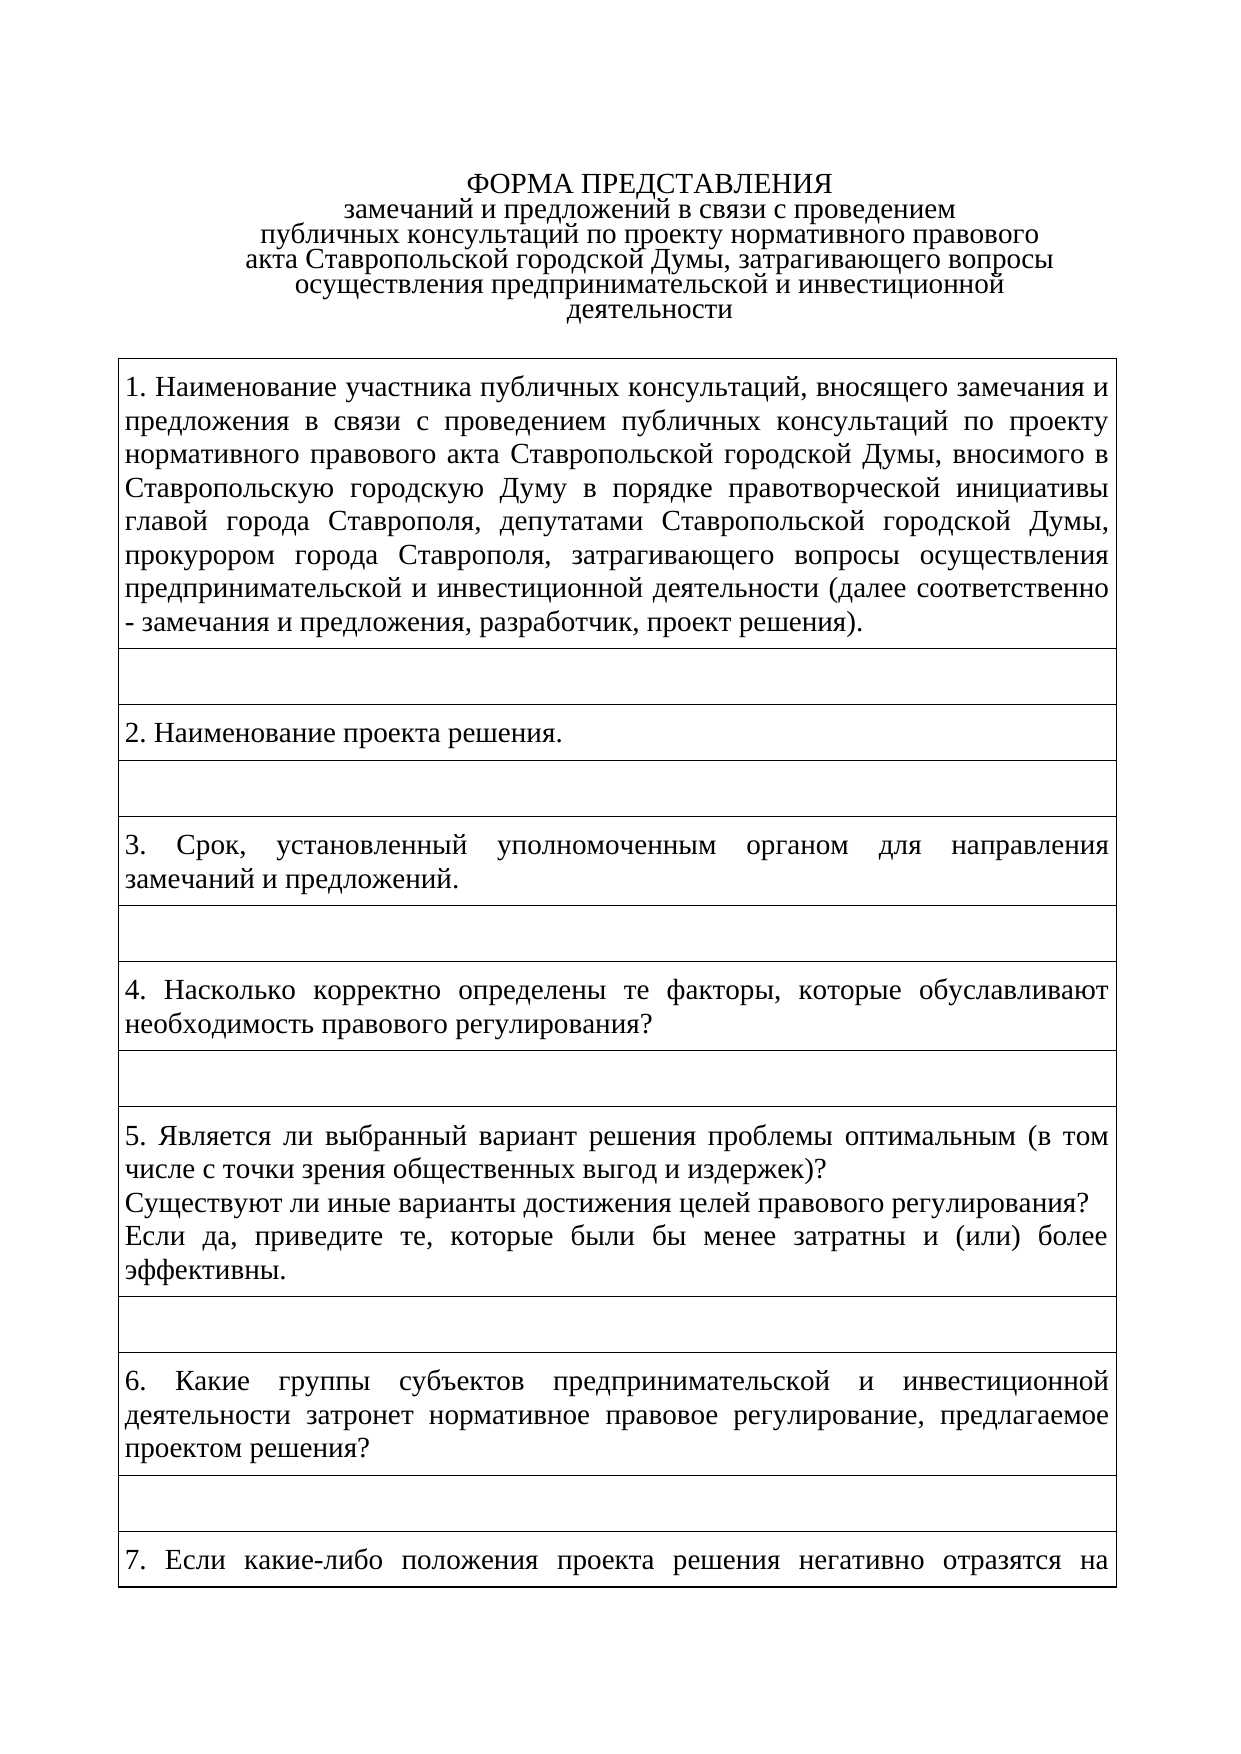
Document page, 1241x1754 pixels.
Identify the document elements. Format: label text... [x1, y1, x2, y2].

table_cell 6. Какие группы субъектов предпринимательской и инвестиционной деятельности затронет нормативное правовое регулирование, предлагаемое проектом решения? [119, 1353, 1116, 1475]
text публичных консультаций по проекту нормативного правового [118, 224, 1181, 249]
text акта Ставропольской городской Думы, затрагивающего вопросы [118, 249, 658, 274]
table_cell [119, 906, 1116, 961]
table_cell [119, 1051, 1116, 1106]
text осуществления предпринимательской и инвестиционной [118, 274, 1181, 299]
table_cell [119, 1476, 1116, 1531]
text акта Ставропольской городской Думы, затрагивающего вопросы [668, 249, 1181, 274]
table_cell [119, 761, 1116, 816]
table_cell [119, 1532, 1116, 1586]
text деятельности [118, 299, 1181, 324]
table_header 1. Наименование участника публичных консультаций, вносящего замечания и предложения в связи с проведением публичных консультаций по проекту нормативного правового акта Ставропольской городской Думы, вносимого в Ставропольскую городскую Думу в порядке правотворческой инициативы главой города Ставрополя, депутатами Ставропольской городской Думы, прокурором города Ставрополя, затрагивающего вопросы осуществления предпринимательской и инвестиционной деятельности (далее соответственно - замечания и предложения, разработчик, проект решения). [119, 359, 1116, 648]
table_cell 3. Срок, установленный уполномоченным органом для направления замечаний и предложений. [119, 817, 1116, 905]
text ФОРМА ПРЕДСТАВЛЕНИЯ [653, 174, 1181, 199]
text ФОРМА ПРЕДСТАВЛЕНИЯ [118, 174, 643, 199]
table_cell [119, 1297, 1116, 1352]
table_cell 5. Является ли выбранный вариант решения проблемы оптимальным (в том числе с точки зрения общественных выгод и издержек)? Существуют ли иные варианты достижения целей правового регулирования? Если да, приведите те, которые были бы менее затратны и (или) более эффективны. [119, 1107, 1116, 1296]
table_cell [119, 649, 1116, 704]
table_cell 2. Наименование проекта решения. [119, 705, 1116, 760]
table_cell 4. Насколько корректно определены те факторы, которые обуславливают необходимость правового регулирования? [119, 962, 1116, 1050]
text замечаний и предложений в связи с проведением [118, 199, 1181, 224]
